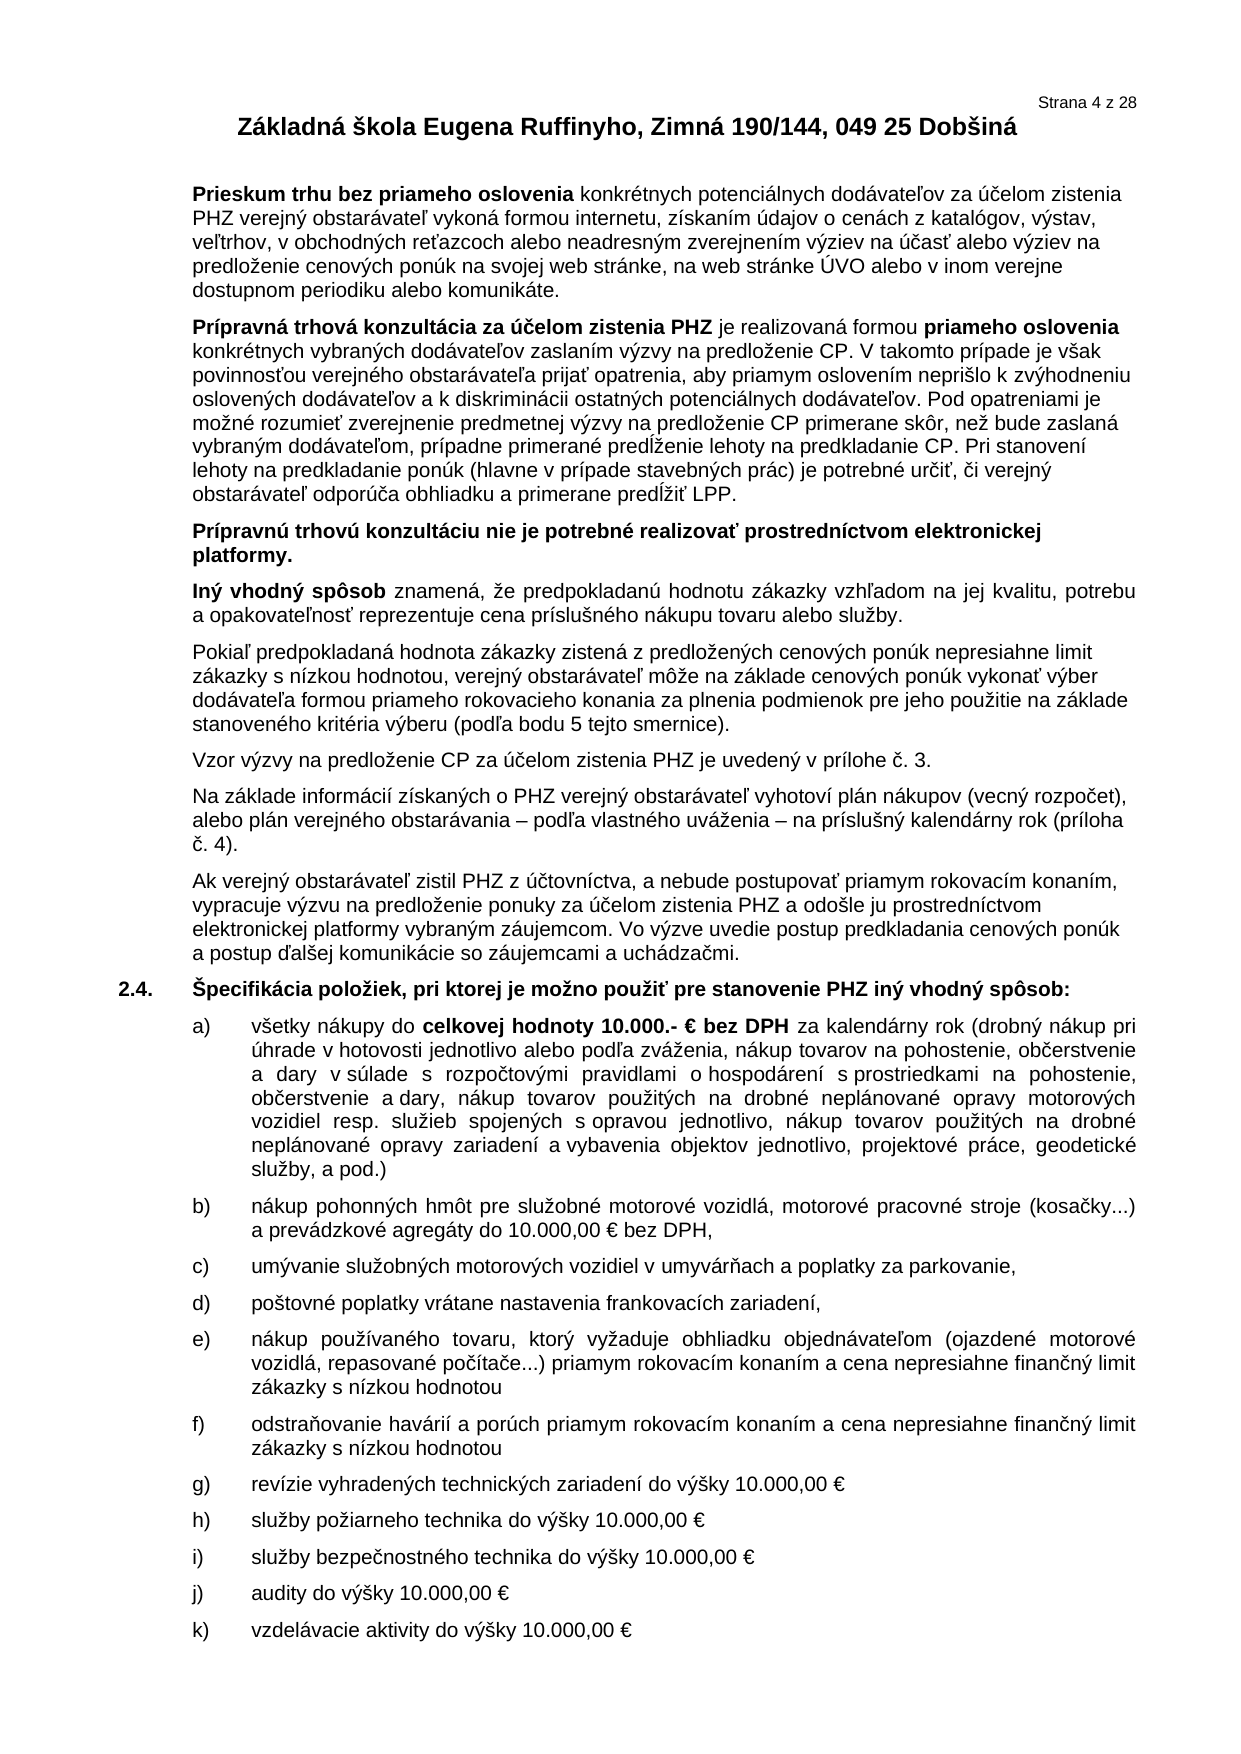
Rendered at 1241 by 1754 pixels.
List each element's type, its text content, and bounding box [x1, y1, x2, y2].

list nákup používaného tovaru, ktorý vyžaduje obhliadku objednávateľom (ojazdené motorové vozidlá, repasované počítače...) priamym rokovacím konaním a cena nepresiahne finančný limit zákazky s nízkou hodnotou [192, 1327, 1137, 1399]
text Vzor výzvy na predloženie CP za účelom zistenia PHZ je uvedený v prílohe č. 3. [192, 748, 1137, 772]
text Prípravnú trhovú konzultáciu nie je potrebné realizovať prostredníctvom elektronickej platformy. [192, 519, 1137, 567]
text Prieskum trhu bez priameho oslovenia konkrétnych potenciálnych dodávateľov za účelom zistenia PHZ verejný obstarávateľ vykoná formou internetu, získaním údajov o cenách z katalógov, výstav, veľtrhov, v obchodných reťazcoch alebo neadresným zverejnením výziev na účasť alebo výziev na predloženie cenových ponúk na svojej web stránke, na web stránke ÚVO alebo v inom verejne dostupnom periodiku alebo komunikáte. [192, 182, 1137, 302]
list Na základe informácií získaných o PHZ verejný obstarávateľ vyhotoví plán nákupov (vecný rozpočet), alebo plán verejného obstarávania – podľa vlastného uváženia – na príslušný kalendárny rok (príloha č. 4). [192, 784, 1137, 856]
text Ak verejný obstarávateľ zistil PHZ z účtovníctva, a nebude postupovať priamym rokovacím konaním, vypracuje výzvu na predloženie ponuky za účelom zistenia PHZ a odošle ju prostredníctvom elektronickej platformy vybraným záujemcom. Vo výzve uvedie postup predkladania cenových ponúk a postup ďalšej komunikácie so záujemcami a uchádzačmi. [192, 869, 1137, 964]
list nákup pohonných hmôt pre služobné motorové vozidlá, motorové pracovné stroje (kosačky...) a prevádzkové agregáty do 10.000,00 € bez DPH, [192, 1194, 1137, 1242]
text Pokiaľ predpokladaná hodnota zákazky zistená z predložených cenových ponúk nepresiahne limit zákazky s nízkou hodnotou, verejný obstarávateľ môže na základe cenových ponúk vykonať výber dodávateľa formou priameho rokovacieho konania za plnenia podmienok pre jeho použitie na základe stanoveného kritéria výberu (podľa bodu 5 tejto smernice). [192, 639, 1137, 735]
list služby požiarneho technika do výšky 10.000,00 € [192, 1508, 1137, 1532]
list vzdelávacie aktivity do výšky 10.000,00 € [192, 1618, 1137, 1642]
list poštovné poplatky vrátane nastavenia frankovacích zariadení, [192, 1291, 1137, 1314]
text Prípravná trhová konzultácia za účelom zistenia PHZ je realizovaná formou priameho oslovenia konkrétnych vybraných dodávateľov zaslaním výzvy na predloženie CP. V takomto prípade je však povinnosťou verejného obstarávateľa prijať opatrenia, aby priamym oslovením neprišlo k zvýhodneniu oslovených dodávateľov a k diskriminácii ostatných potenciálnych dodávateľov. Pod opatreniami je možné rozumieť zverejnenie predmetnej výzvy na predloženie CP primerane skôr, než bude zaslaná vybraným dodávateľom, prípadne primerané predĺženie lehoty na predkladanie CP. Pri stanovení lehoty na predkladanie ponúk (hlavne v prípade stavebných prác) je potrebné určiť, či verejný obstarávateľ odporúča obhliadku a primerane predĺžiť LPP. [192, 314, 1137, 506]
text Iný vhodný spôsob znamená, že predpokladanú hodnotu zákazky vzhľadom na jej kvalitu, potrebu a opakovateľnosť reprezentuje cena príslušného nákupu tovaru alebo služby. [192, 579, 1137, 627]
list revízie vyhradených technických zariadení do výšky 10.000,00 € [192, 1472, 1137, 1496]
list umývanie služobných motorových vozidiel v umyvárňach a poplatky za parkovanie, [192, 1254, 1137, 1278]
list služby bezpečnostného technika do výšky 10.000,00 € [192, 1545, 1137, 1569]
list všetky nákupy do celkovej hodnoty 10.000.- € bez DPH za kalendárny rok (drobný nákup pri úhrade v hotovosti jednotlivo alebo podľa zváženia, nákup tovarov na pohostenie, občerstvenie a dary v súlade s rozpočtovými pravidlami o hospodárení s prostriedkami na pohostenie, občerstvenie a dary, nákup tovarov použitých na drobné neplánované opravy motorových vozidiel resp. služieb spojených s opravou jednotlivo, nákup tovarov použitých na drobné neplánované opravy zariadení a vybavenia objektov jednotlivo, projektové práce, geodetické služby, a pod.) [192, 1013, 1137, 1181]
list odstraňovanie havárií a porúch priamym rokovacím konaním a cena nepresiahne finančný limit zákazky s nízkou hodnotou [192, 1411, 1137, 1459]
list Špecifikácia položiek, pri ktorej je možno použiť pre stanovenie PHZ iný vhodný spôsob: [118, 977, 1137, 1001]
list audity do výšky 10.000,00 € [192, 1581, 1137, 1605]
